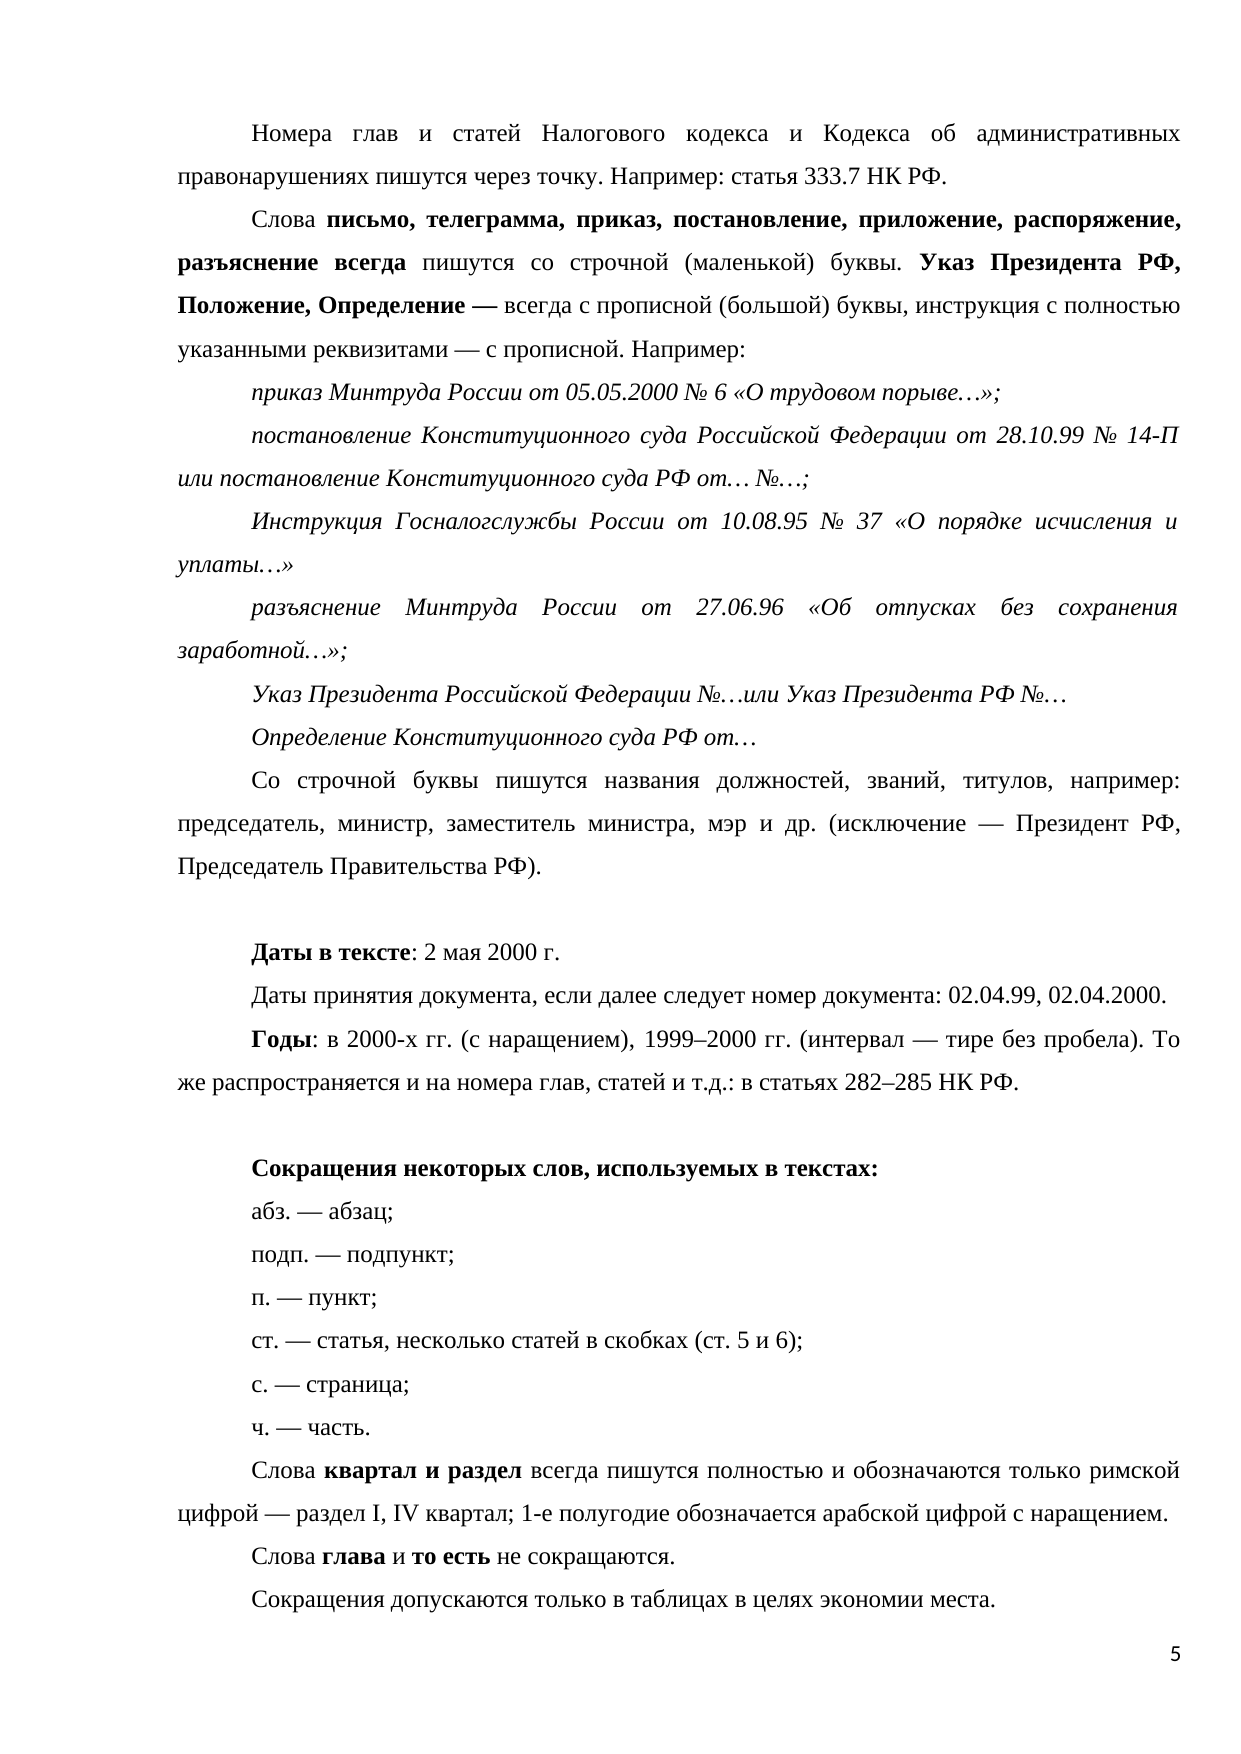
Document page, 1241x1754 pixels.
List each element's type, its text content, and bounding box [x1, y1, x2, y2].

text постановление Конституционного суда Российской Федерации от 28.10.99 № 14-П или постановление Конституционного суда РФ от… №…; [177, 420, 1181, 492]
text Годы: в 2000-х гг. (с наращением), 1999–2000 гг. (интервал — тире без пробела). То же распространяется и на номера глав, статей и т.д.: в статьях 282–285 НК РФ. [177, 1024, 1181, 1096]
text ст. — статья, несколько статей в скобках (ст. 5 и 6); [177, 1326, 1181, 1354]
text разъяснение Минтруда России от 27.06.96 «Об отпусках без сохранения заработной…»; [177, 592, 1181, 664]
text Определение Конституционного суда РФ от… [177, 722, 1181, 751]
text с. — страница; [177, 1369, 1181, 1397]
text Сокращения некоторых слов, используемых в текстах: [177, 1153, 1181, 1182]
text Указ Президента Российской Федерации №…или Указ Президента РФ №… [177, 679, 1181, 707]
text Инструкция Госналогслужбы России от 10.08.95 № 37 «О порядке исчисления и уплаты…» [177, 506, 1181, 578]
text Со строчной буквы пишутся названия должностей, званий, титулов, например: председатель, министр, заместитель министра, мэр и др. (исключение — Президент РФ, Председатель Правительства РФ). [177, 765, 1181, 880]
text абз. — абзац; [177, 1196, 1181, 1225]
text Даты в тексте: 2 мая . [177, 937, 1181, 966]
text п. — пункт; [177, 1282, 1181, 1311]
text приказ Минтруда России от 05.05.2000 № 6 «О трудовом порыве…»; [177, 377, 1181, 406]
text Номера глав и статей Налогового кодекса и Кодекса об административных правонарушениях пишутся через точку. Например: статья 333.7 НК РФ. [177, 118, 1181, 190]
text Слова письмо, телеграмма, приказ, постановление, приложение, распоряжение, разъяснение всегда пишутся со строчной (маленькой) буквы. Указ Президента РФ, Положение, Определение — всегда с прописной (большой) буквы, инструкция с полностью указанными реквизитами — с прописной. Например: [177, 204, 1181, 362]
text Даты принятия документа, если далее следует номер документа: 02.04.99, 02.04.2000. [177, 981, 1181, 1009]
text подп. — подпункт; [177, 1239, 1181, 1268]
text Сокращения допускаются только в таблицах в целях экономии места. [177, 1584, 1181, 1613]
text ч. — часть. [177, 1412, 1181, 1441]
text Слова квартал и раздел всегда пишутся полностью и обозначаются только римской цифрой — раздел I, IV квартал; 1-е полугодие обозначается арабской цифрой с наращением. [177, 1455, 1181, 1527]
text Слова глава и то есть не сокращаются. [177, 1541, 1181, 1570]
